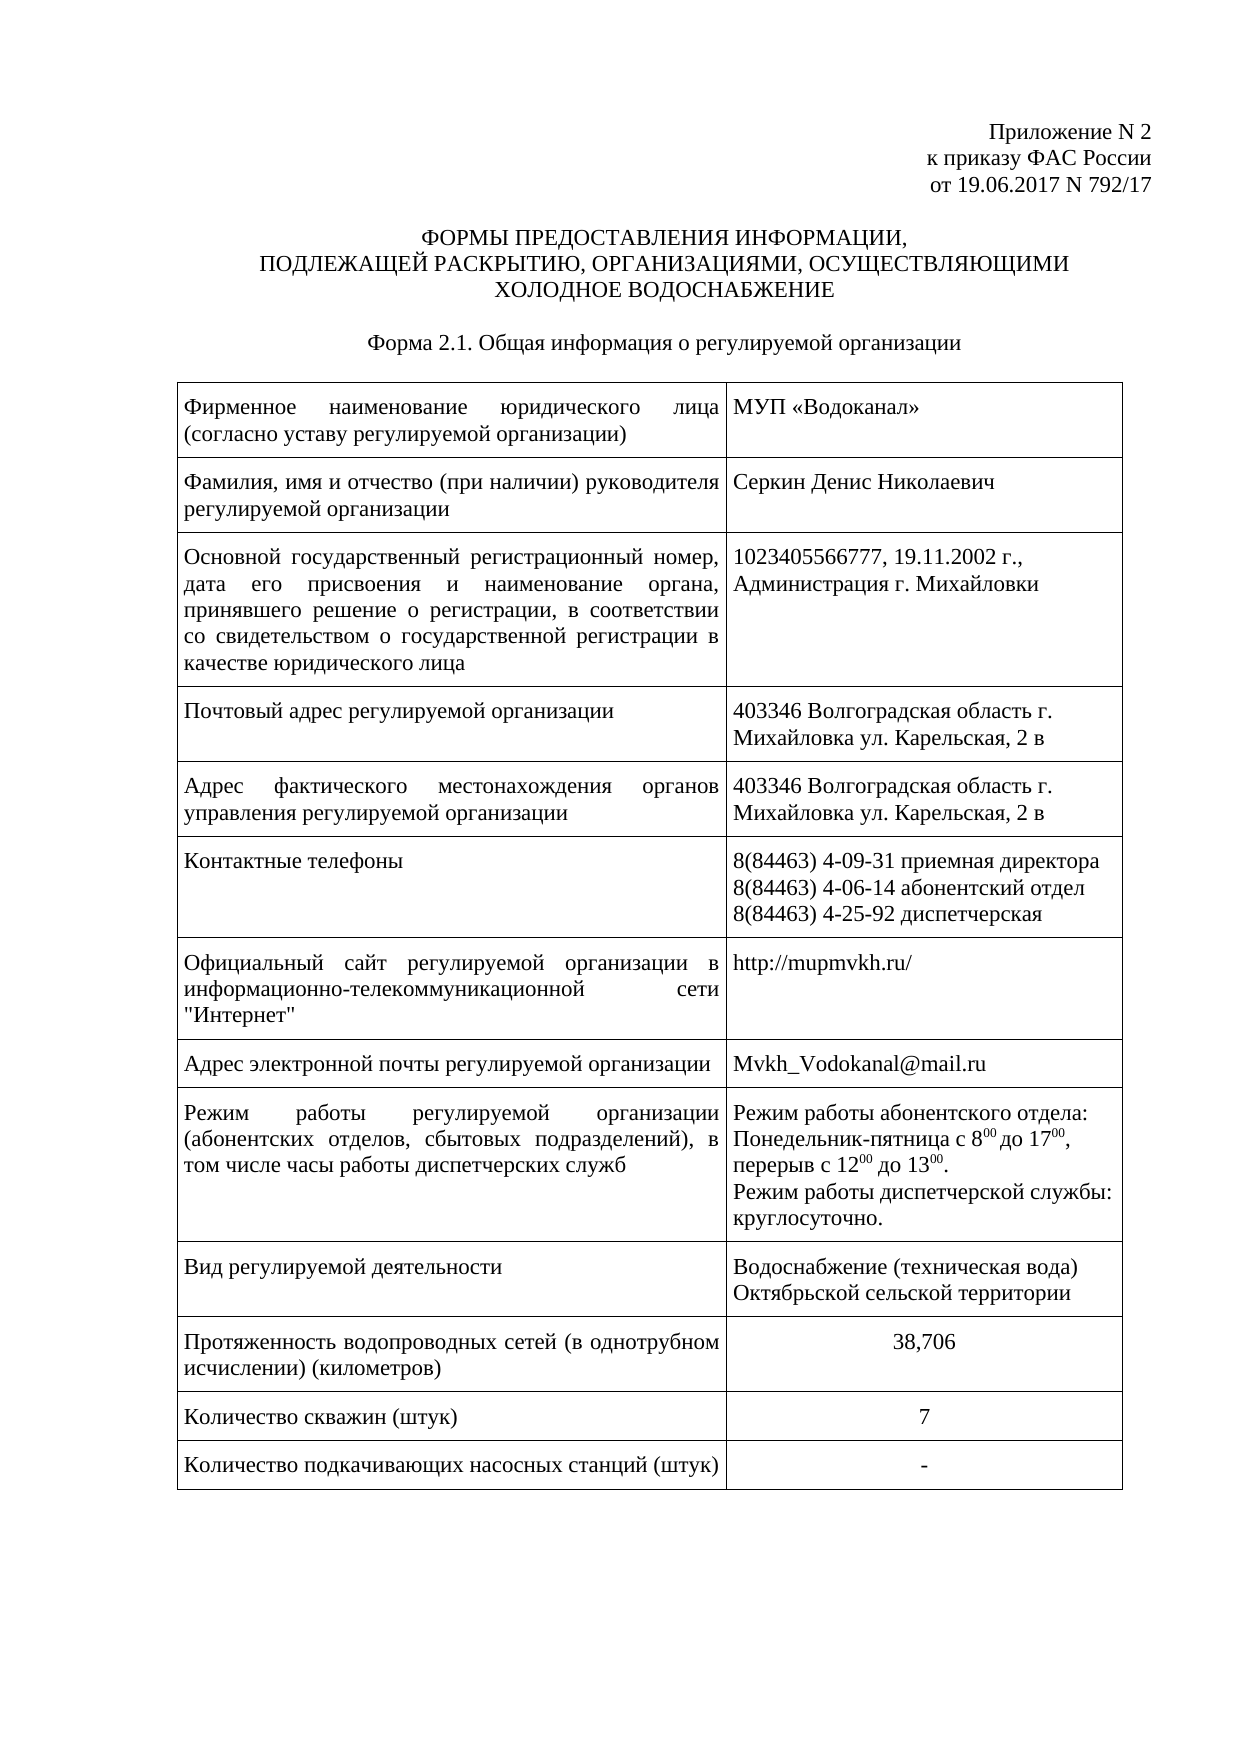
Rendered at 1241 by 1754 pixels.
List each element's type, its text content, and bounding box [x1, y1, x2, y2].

table_header МУП «Водоканал» [727, 383, 1122, 457]
table_cell Режим работы регулируемой организации (абонентских отделов, сбытовых подразделений), в том числе часы работы диспетчерских служб [178, 1088, 726, 1241]
table_cell 403346 Волгоградская область г. Михайловка ул. Карельская, 2 в [727, 762, 1122, 836]
table_cell Количество подкачивающих насосных станций (штук) [178, 1441, 726, 1488]
table_cell Вид регулируемой деятельности [178, 1242, 726, 1316]
table_cell Количество скважин (штук) [178, 1392, 726, 1440]
table_cell Водоснабжение (техническая вода) Октябрьской сельской территории [727, 1242, 1122, 1316]
table_cell - [727, 1441, 1122, 1488]
table_cell Почтовый адрес регулируемой организации [178, 687, 726, 761]
table_cell Фамилия, имя и отчество (при наличии) руководителя регулируемой организации [178, 458, 726, 532]
table_cell http://mupmvkh.ru/ [727, 938, 1122, 1038]
table_cell 38,706 [727, 1317, 1122, 1391]
text Приложение N 2 [177, 118, 1152, 144]
text ПОДЛЕЖАЩЕЙ РАСКРЫТИЮ, ОРГАНИЗАЦИЯМИ, ОСУЩЕСТВЛЯЮЩИМИ [177, 250, 1152, 276]
table_cell Адрес электронной почты регулируемой организации [178, 1040, 726, 1087]
table_cell Официальный сайт регулируемой организации в информационно-телекоммуникационной сети "Интернет" [178, 938, 726, 1038]
table_cell 1023405566777, 19.11.2002 г., Администрация г. Михайловки [727, 533, 1122, 686]
table_cell Режим работы абонентского отдела: Понедельник-пятница с 800 до 1700, перерыв с 1200 до 1300. Режим работы диспетчерской службы: круглосуточно. [727, 1088, 1122, 1241]
table_cell Mvkh_Vodokanal@mail.ru [727, 1040, 1122, 1087]
text от 19.06.2017 N 792/17 [177, 171, 1152, 197]
text ФОРМЫ ПРЕДОСТАВЛЕНИЯ ИНФОРМАЦИИ, [177, 223, 1152, 250]
text ХОЛОДНОЕ ВОДОСНАБЖЕНИЕ [177, 276, 1152, 303]
table_cell Серкин Денис Николаевич [727, 458, 1122, 532]
table_cell 7 [727, 1392, 1122, 1440]
text к приказу ФАС России [177, 144, 1152, 171]
table_cell 8(84463) 4-09-31 приемная директора 8(84463) 4-06-14 абонентский отдел 8(84463) 4-25-92 диспетчерская [727, 837, 1122, 937]
table_cell Основной государственный регистрационный номер, дата его присвоения и наименование органа, принявшего решение о регистрации, в соответствии со свидетельством о государственной регистрации в качестве юридического лица [178, 533, 726, 686]
table_header Фирменное наименование юридического лица (согласно уставу регулируемой организации) [178, 383, 726, 457]
text Форма 2.1. Общая информация о регулируемой организации [177, 329, 1152, 355]
table_cell 403346 Волгоградская область г. Михайловка ул. Карельская, 2 в [727, 687, 1122, 761]
table_cell Протяженность водопроводных сетей (в однотрубном исчислении) (километров) [178, 1317, 726, 1391]
table_cell Адрес фактического местонахождения органов управления регулируемой организации [178, 762, 726, 836]
table_cell Контактные телефоны [178, 837, 726, 937]
